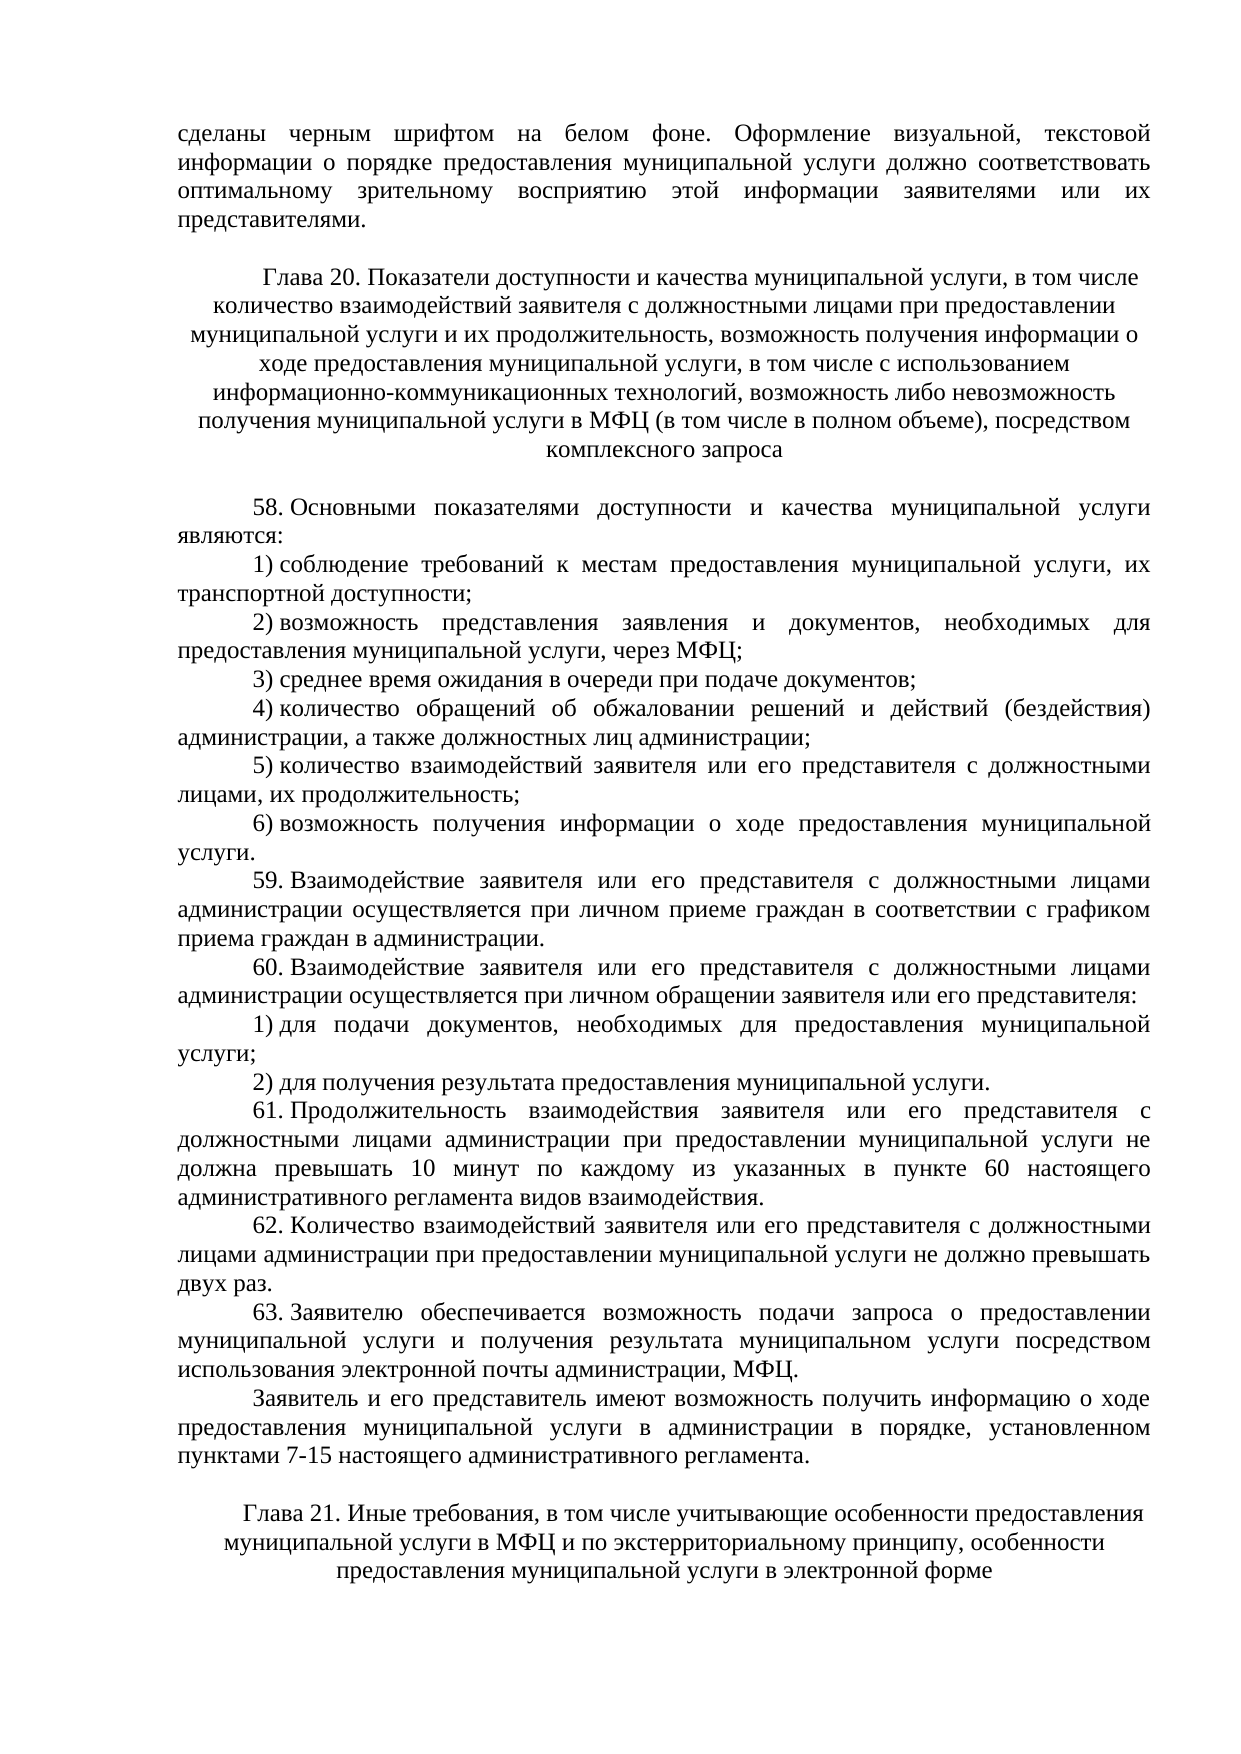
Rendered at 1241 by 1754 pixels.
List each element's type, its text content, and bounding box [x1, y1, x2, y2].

text 3) среднее время ожидания в очереди при подаче документов; [177, 664, 1152, 693]
text 1) для подачи документов, необходимых для предоставления муниципальной услуги; [177, 1009, 1152, 1067]
text 60. Взаимодействие заявителя или его представителя с должностными лицами администрации осуществляется при личном обращении заявителя или его представителя: [177, 952, 1152, 1009]
text Глава 21. Иные требования, в том числе учитывающие особенности предоставления муниципальной услуги в МФЦ и по экстерриториальному принципу, особенности предоставления муниципальной услуги в электронной форме [177, 1498, 1152, 1584]
text 5) количество взаимодействий заявителя или его представителя с должностными лицами, их продолжительность; [177, 751, 1152, 808]
text 63. Заявителю обеспечивается возможность подачи запроса о предоставлении муниципальной услуги и получения результата муниципальном услуги посредством использования электронной почты администрации, МФЦ. [177, 1297, 1152, 1383]
text 4) количество обращений об обжаловании решений и действий (бездействия) администрации, а также должностных лиц администрации; [177, 693, 1152, 751]
text 58. Основными показателями доступности и качества муниципальной услуги являются: [177, 492, 1152, 549]
text 2) возможность представления заявления и документов, необходимых для предоставления муниципальной услуги, через МФЦ; [177, 607, 1152, 664]
text 6) возможность получения информации о ходе предоставления муниципальной услуги. [177, 808, 1152, 866]
text Глава 20. Показатели доступности и качества муниципальной услуги, в том числе количество взаимодействий заявителя с должностными лицами при предоставлении муниципальной услуги и их продолжительность, возможность получения информации о ходе предоставления муниципальной услуги, в том числе с использованием информационно-коммуникационных технологий, возможность либо невозможность получения муниципальной услуги в МФЦ (в том числе в полном объеме), посредством комплексного запроса [177, 262, 1152, 463]
text 62. Количество взаимодействий заявителя или его представителя с должностными лицами администрации при предоставлении муниципальной услуги не должно превышать двух раз. [177, 1211, 1152, 1297]
text 1) соблюдение требований к местам предоставления муниципальной услуги, их транспортной доступности; [177, 549, 1152, 607]
text 61. Продолжительность взаимодействия заявителя или его представителя с должностными лицами администрации при предоставлении муниципальной услуги не должна превышать 10 минут по каждому из указанных в пункте 60 настоящего административного регламента видов взаимодействия. [177, 1096, 1152, 1211]
text 59. Взаимодействие заявителя или его представителя с должностными лицами администрации осуществляется при личном приеме граждан в соответствии с графиком приема граждан в администрации. [177, 866, 1152, 952]
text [177, 118, 1152, 233]
text 2) для получения результата предоставления муниципальной услуги. [177, 1067, 1152, 1096]
text Заявитель и его представитель имеют возможность получить информацию о ходе предоставления муниципальной услуги в администрации в порядке, установленном пунктами 7-15 настоящего административного регламента. [177, 1383, 1152, 1469]
